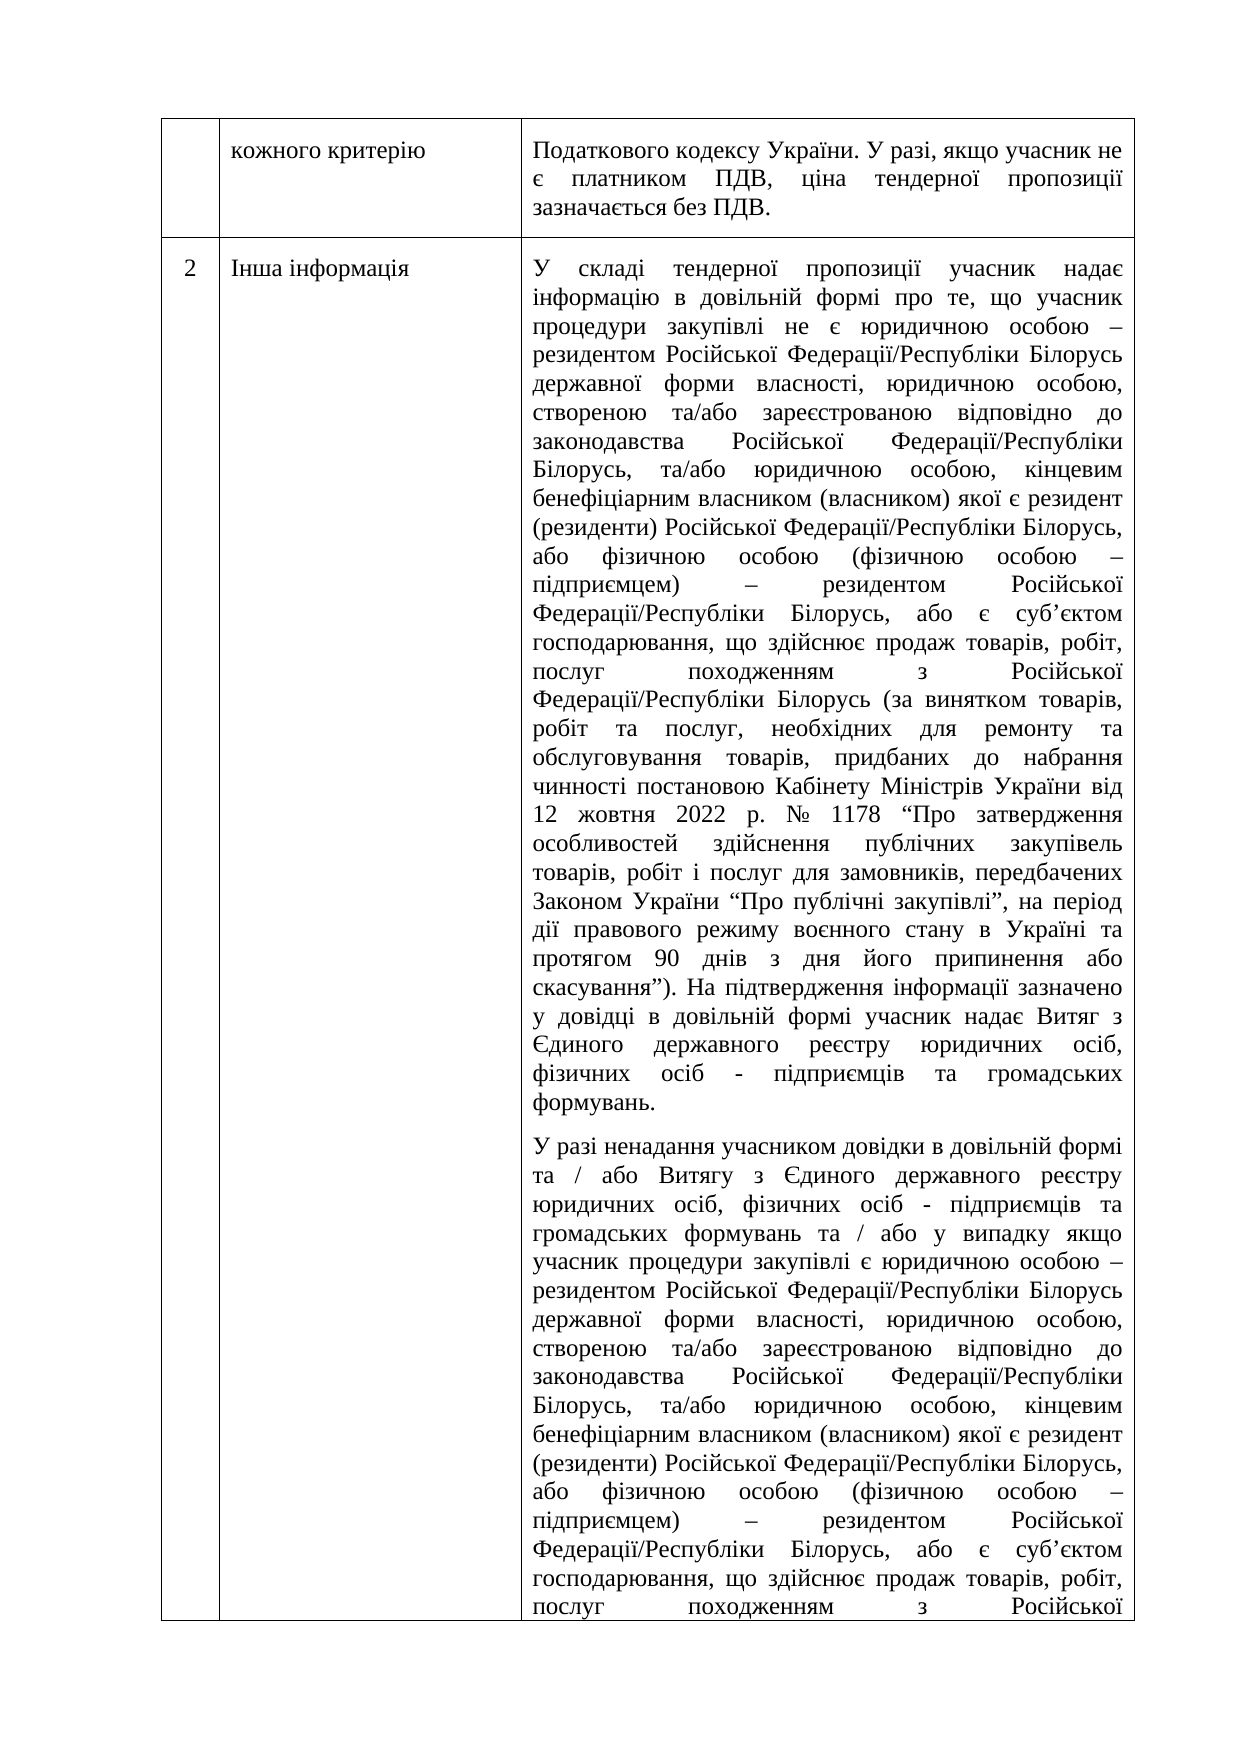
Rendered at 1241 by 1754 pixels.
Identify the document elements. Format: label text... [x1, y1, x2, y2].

table_cell 2 [162, 238, 219, 1620]
table_cell Інша інформація [220, 238, 521, 1620]
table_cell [220, 119, 521, 237]
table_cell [522, 119, 1134, 237]
table_cell 1 [162, 119, 219, 237]
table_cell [522, 238, 1134, 1620]
